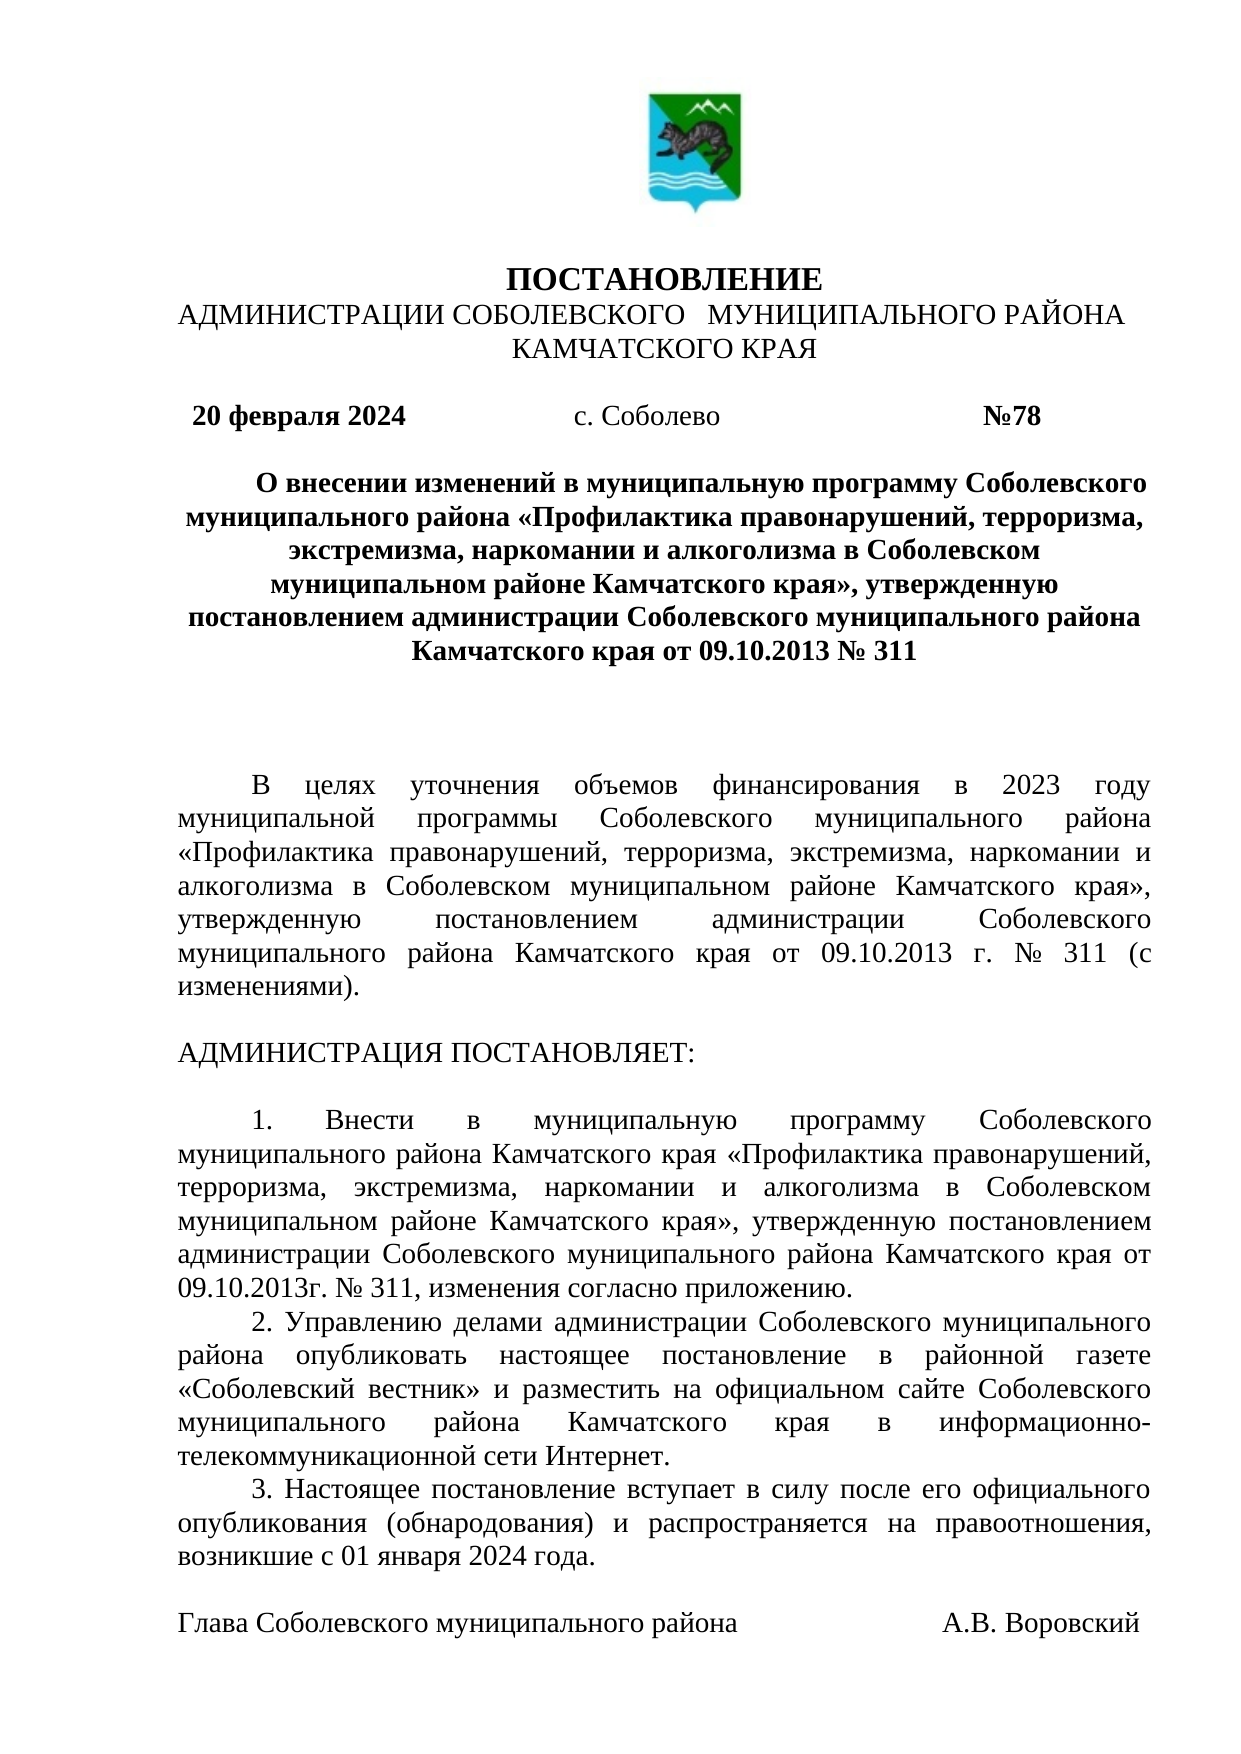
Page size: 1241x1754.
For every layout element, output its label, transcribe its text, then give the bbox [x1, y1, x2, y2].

text 20 февраля 2024 с. Соболево №78 [177, 398, 1152, 432]
text АДМИНИСТРАЦИЯ ПОСТАНОВЛЯЕТ: [177, 1035, 1152, 1069]
text АДМИНИСТРАЦИИ СОБОЛЕВСКОГО МУНИЦИПАЛЬНОГО РАЙОНА [177, 297, 1152, 331]
picture [639, 77, 752, 227]
text 3. Настоящее постановление вступает в силу после его официального опубликования (обнародования) и распространяется на правоотношения, возникшие с 01 января 2024 года. [177, 1471, 1152, 1572]
list Внести в муниципальную программу Соболевского муниципального района Камчатского края «Профилактика правонарушений, терроризма, экстремизма, наркомании и алкоголизма в Соболевском муниципальном районе Камчатского края», утвержденную постановлением администрации Соболевского муниципального района Камчатского края от 09.10.2013г. № 311, изменения согласно приложению. [177, 1102, 1152, 1304]
text ПОСТАНОВЛЕНИЕ [177, 259, 1152, 297]
text О внесении изменений в муниципальную программу Соболевского муниципального района «Профилактика правонарушений, терроризма, экстремизма, наркомании и алкоголизма в Соболевском муниципальном районе Камчатского края», утвержденную постановлением администрации Соболевского муниципального района Камчатского края от 09.10.2013 № 311 [177, 465, 1152, 666]
text 2. Управлению делами администрации Соболевского муниципального района опубликовать настоящее постановление в районной газете «Соболевский вестник» и разместить на официальном сайте Соболевского муниципального района Камчатского края в информационно-телекоммуникационной сети Интернет. [177, 1304, 1152, 1471]
text Глава Соболевского муниципального района А.В. Воровский [177, 1606, 1152, 1639]
text В целях уточнения объемов финансирования в 2023 году муниципальной программы Соболевского муниципального района «Профилактика правонарушений, терроризма, экстремизма, наркомании и алкоголизма в Соболевском муниципальном районе Камчатского края», утвержденную постановлением администрации Соболевского муниципального района Камчатского края от 09.10.2013 г. № 311 (c изменениями). [177, 767, 1152, 1002]
text КАМЧАТСКОГО КРАЯ [177, 331, 1152, 364]
